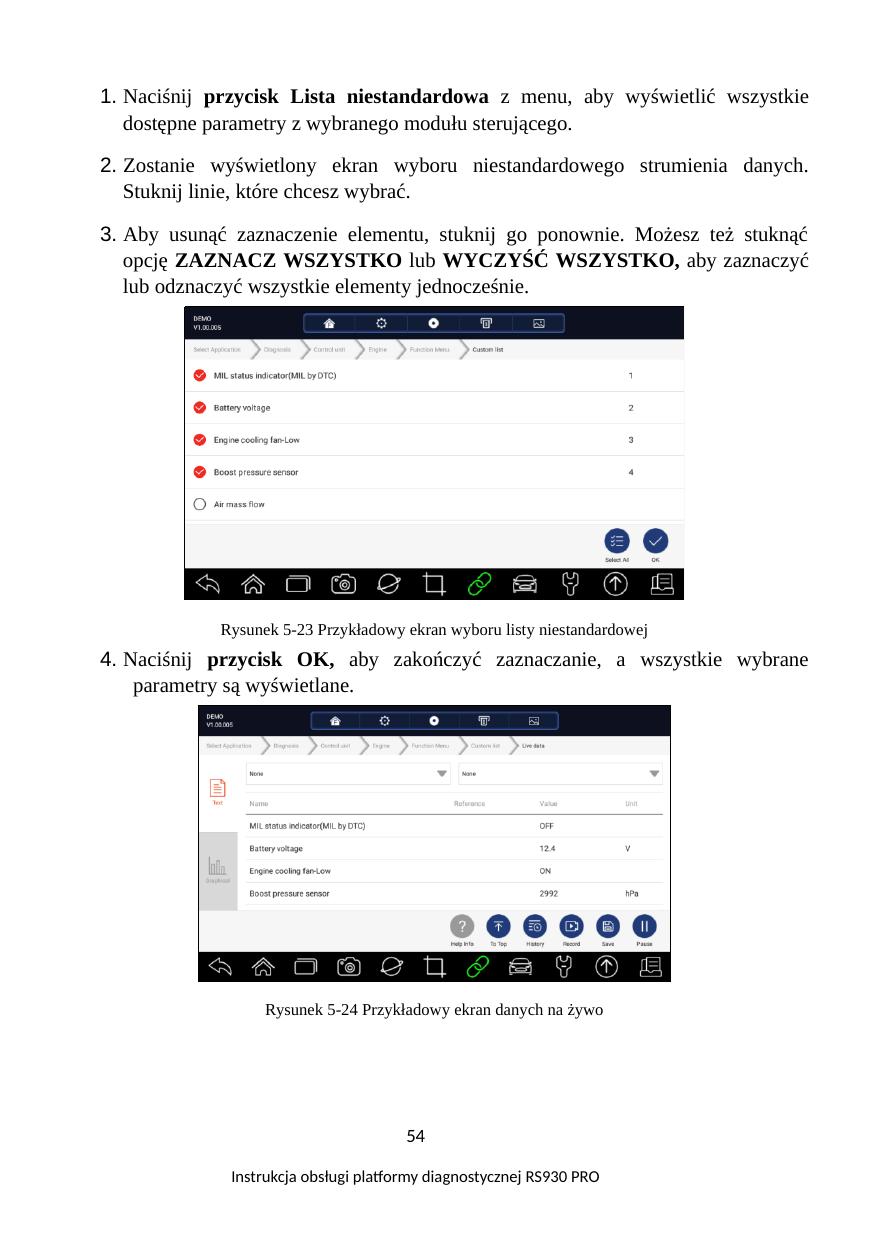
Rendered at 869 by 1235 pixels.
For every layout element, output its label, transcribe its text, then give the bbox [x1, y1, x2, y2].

picture [183, 305, 685, 602]
text Rysunek 5-23 Przykładowy ekran wyboru listy niestandardowej [59, 620, 809, 639]
list Naciśnij przycisk Lista niestandardowa z menu, aby wyświetlić wszystkie dostępne parametry z wybranego modułu sterującego. [100, 84, 809, 134]
text Rysunek 5-24 Przykładowy ekran danych na żywo [59, 1000, 809, 1019]
list Aby usunąć zaznaczenie elementu, stuknij go ponownie. Możesz też stuknąć opcję ZAZNACZ WSZYSTKO lub WYCZYŚĆ WSZYSTKO, aby zaznaczyć lub odznaczyć wszystkie elementy jednocześnie. [100, 222, 809, 298]
picture [199, 706, 670, 981]
list Zostanie wyświetlony ekran wyboru niestandardowego strumienia danych. Stuknij linie, które chcesz wybrać. [100, 153, 809, 203]
list Naciśnij przycisk OK, aby zakończyć zaznaczanie, a wszystkie wybrane parametry są wyświetlane. [100, 647, 809, 697]
